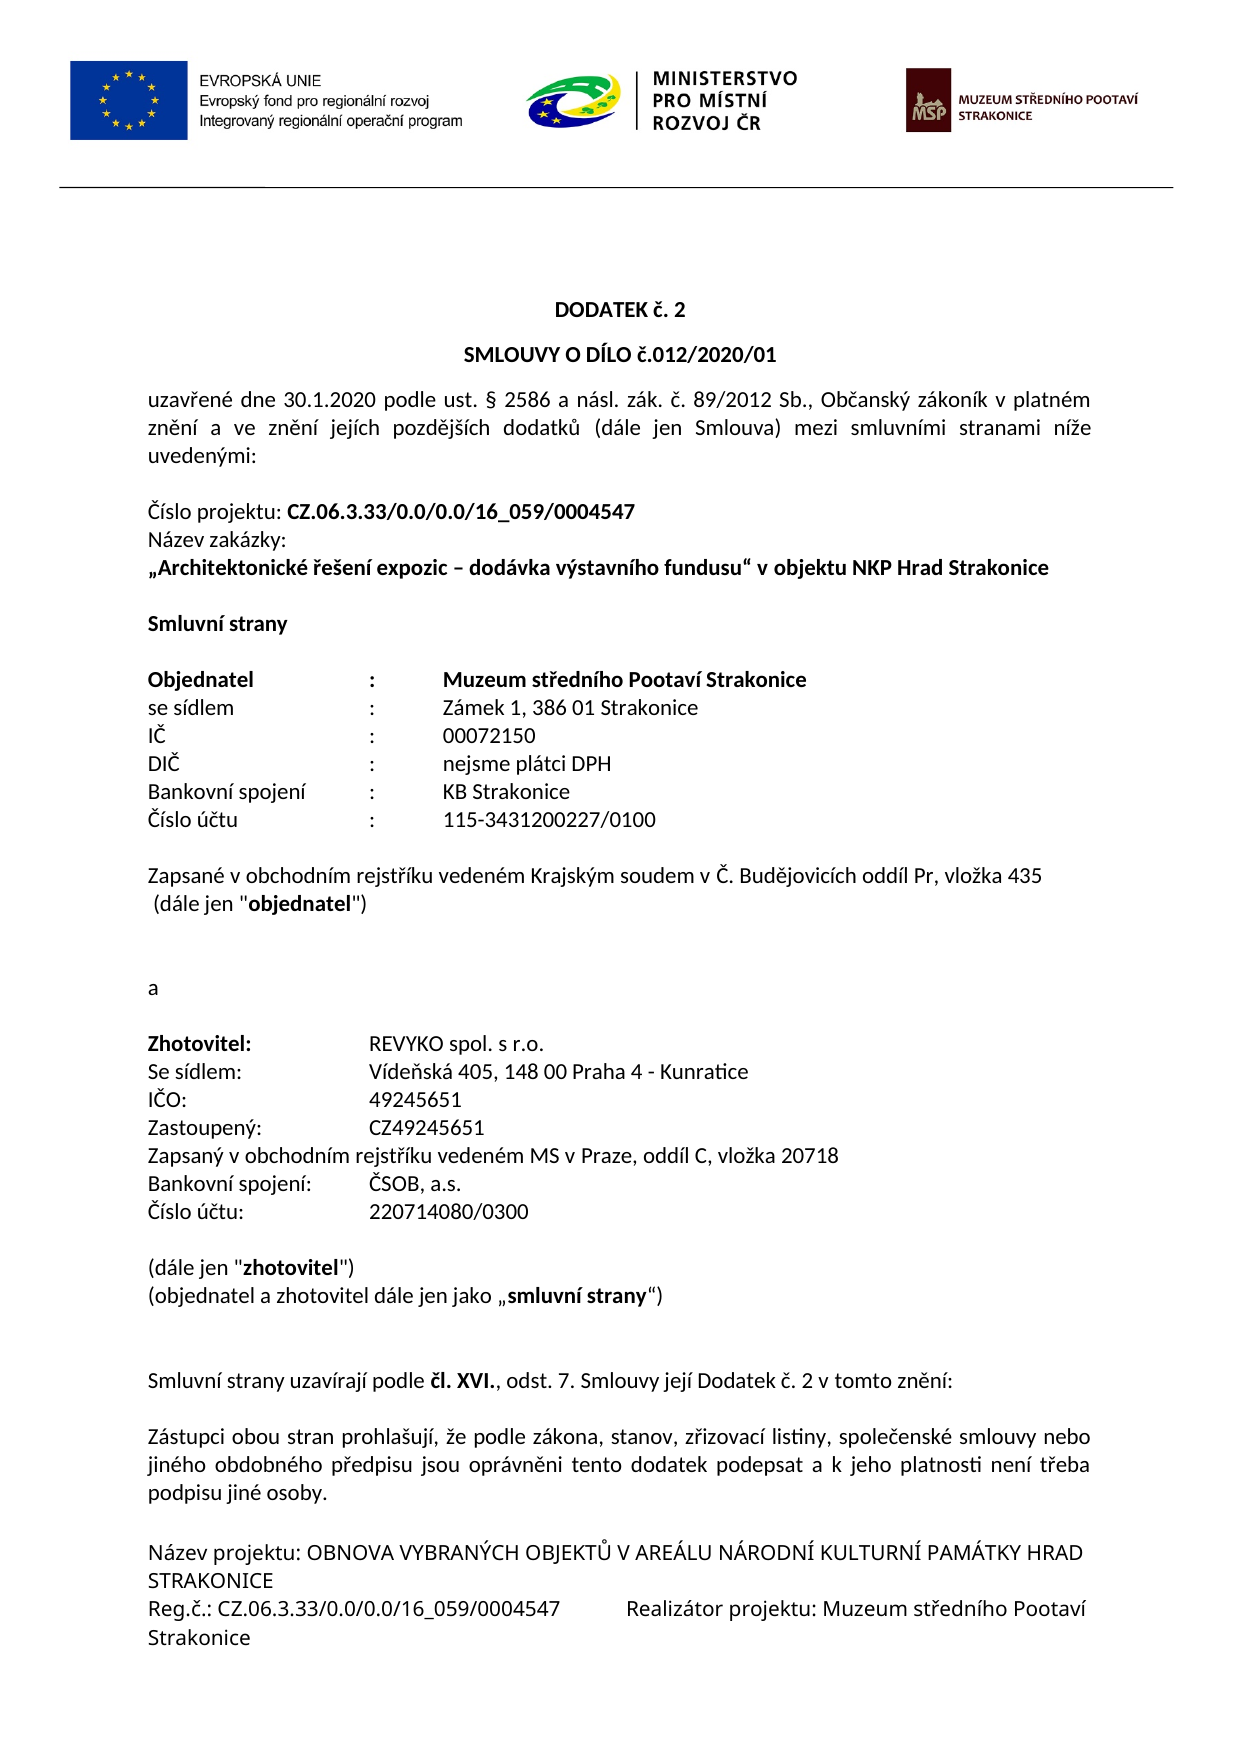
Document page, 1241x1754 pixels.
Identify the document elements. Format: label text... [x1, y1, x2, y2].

text Číslo účtu: 220714080/0300 [148, 1197, 1092, 1225]
text „Architektonické řešení expozic – dodávka výstavního fundusu“ v objektu NKP Hrad Strakonice [148, 553, 1092, 581]
text Číslo účtu : 115-3431200227/0100 [148, 805, 1092, 833]
text Zhotovitel: REVYKO spol. s r.o. [148, 1029, 1092, 1057]
text Zapsané v obchodním rejstříku vedeném Krajským soudem v Č. Budějovicích oddíl Pr, vložka 435 [148, 861, 1092, 889]
text Zástupci obou stran prohlašují, že podle zákona, stanov, zřizovací listiny, společenské smlouvy nebo jiného obdobného předpisu jsou oprávněni tento dodatek podepsat a k jeho platnosti není třeba podpisu jiné osoby. [148, 1422, 1092, 1506]
text Bankovní spojení : KB Strakonice [148, 777, 1092, 805]
text Smluvní strany [148, 609, 1092, 637]
text DIČ : nejsme plátci DPH [148, 749, 1092, 777]
text (objednatel a zhotovitel dále jen jako „smluvní strany“) [148, 1281, 1092, 1309]
text Bankovní spojení: ČSOB, a.s. [148, 1169, 1092, 1197]
text Se sídlem: Vídeňská 405, 148 00 Praha 4 - Kunratice [148, 1057, 1092, 1085]
text uzavřené dne 30.1.2020 podle ust. § 2586 a násl. zák. č. 89/2012 Sb., Občanský zákoník v platném znění a ve znění jejích pozdějších dodatků (dále jen Smlouva) mezi smluvními stranami níže uvedenými: [148, 385, 1092, 469]
text Smluvní strany uzavírají podle čl. XVI., odst. 7. Smlouvy její Dodatek č. 2 v tomto znění: [148, 1366, 1092, 1394]
text IČO: 49245651 [148, 1085, 1092, 1113]
picture [36, 40, 1176, 163]
text SMLOUVY O DÍLO č.012/2020/01 [148, 340, 1092, 368]
text se sídlem : Zámek 1, 386 01 Strakonice [148, 693, 1092, 721]
text Zapsaný v obchodním rejstříku vedeném MS v Praze, oddíl C, vložka 20718 [148, 1141, 1092, 1169]
text Zastoupený: CZ49245651 [148, 1113, 1092, 1141]
text IČ : 00072150 [148, 721, 1092, 749]
text a [148, 973, 1092, 1001]
text (dále jen "objednatel") [148, 889, 1092, 917]
text Číslo projektu: CZ.06.3.33/0.0/0.0/16_059/0004547 [148, 497, 1092, 525]
text (dále jen "zhotovitel") [148, 1253, 1092, 1281]
text Název zakázky: [148, 525, 1092, 553]
text DODATEK č. 2 [148, 295, 1092, 323]
text Objednatel : Muzeum středního Pootaví Strakonice [148, 665, 1092, 693]
